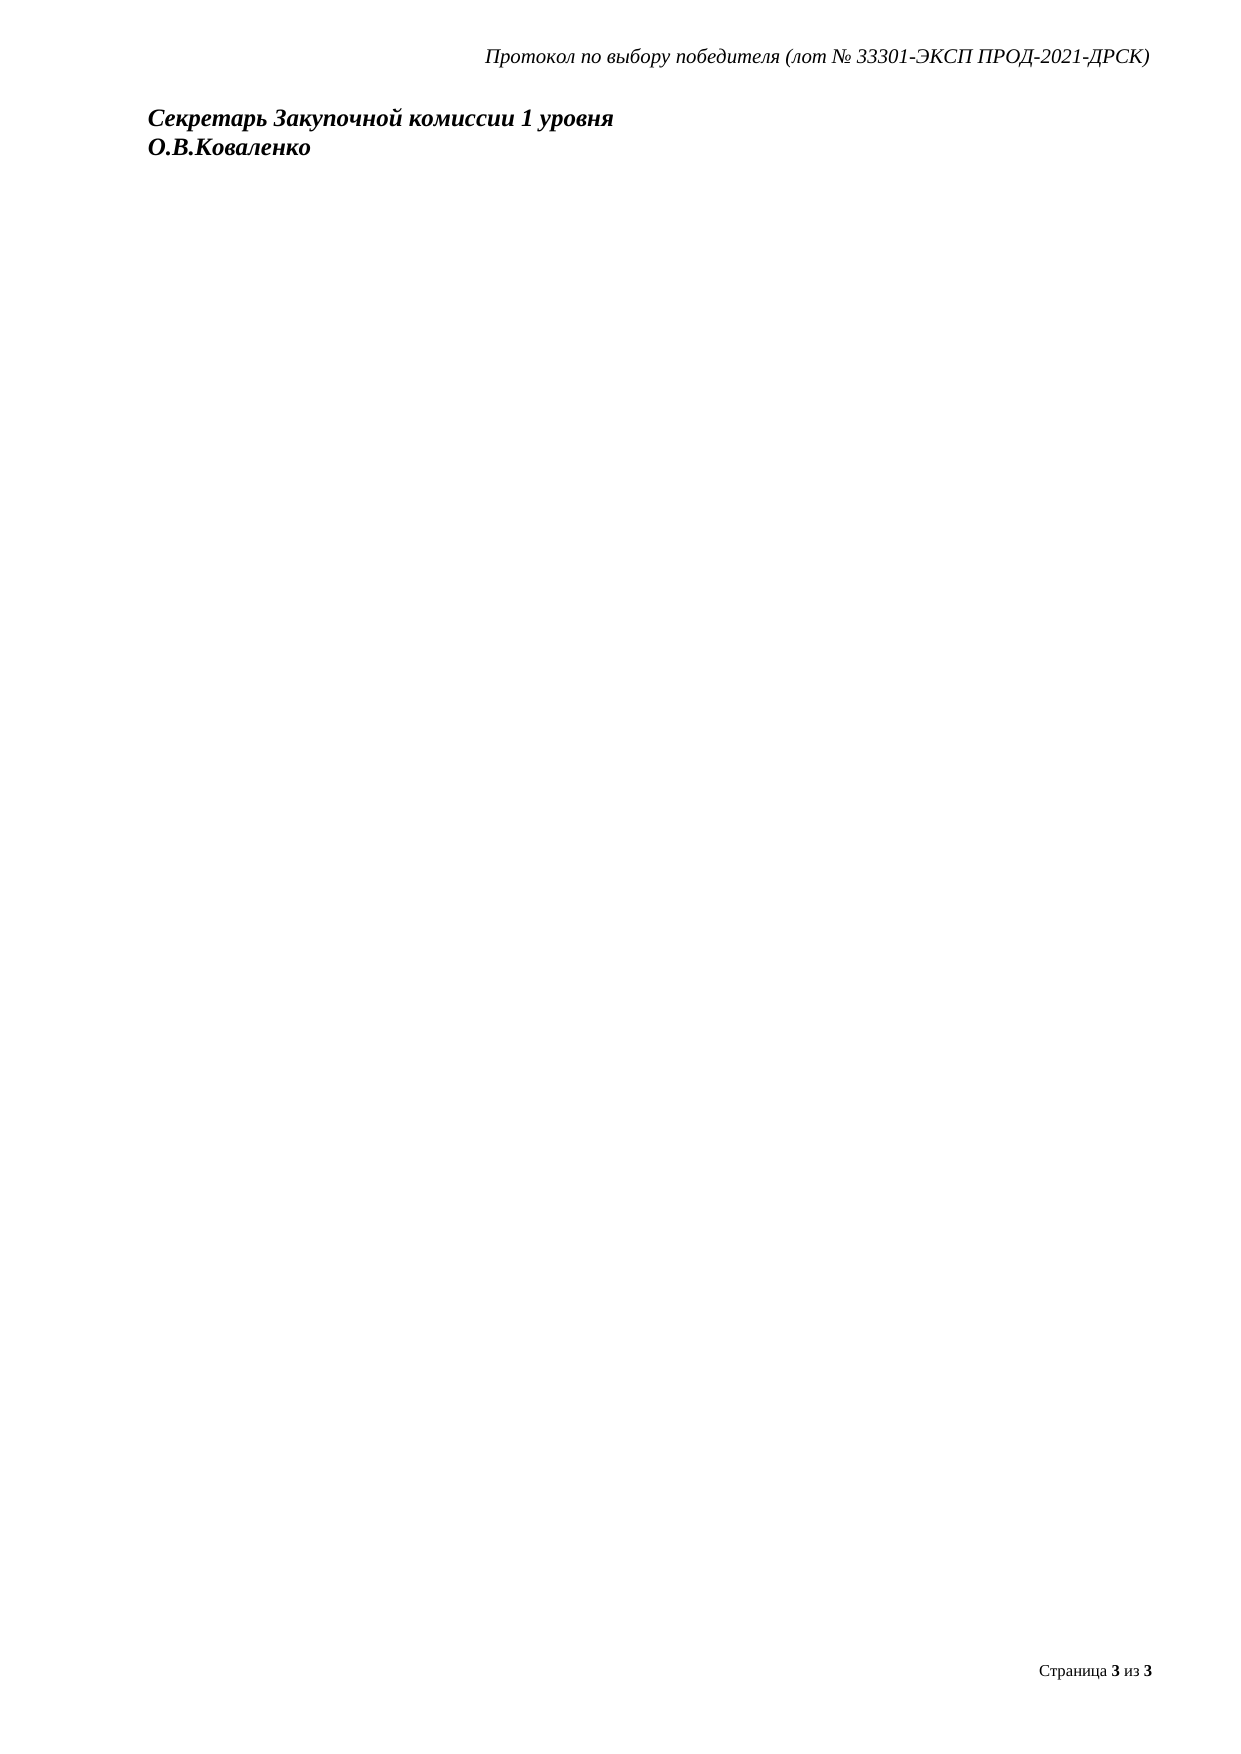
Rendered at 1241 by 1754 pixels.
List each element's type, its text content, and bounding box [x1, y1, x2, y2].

text Секретарь Закупочной комиссии 1 уровня О.В.Коваленко [148, 103, 1152, 161]
